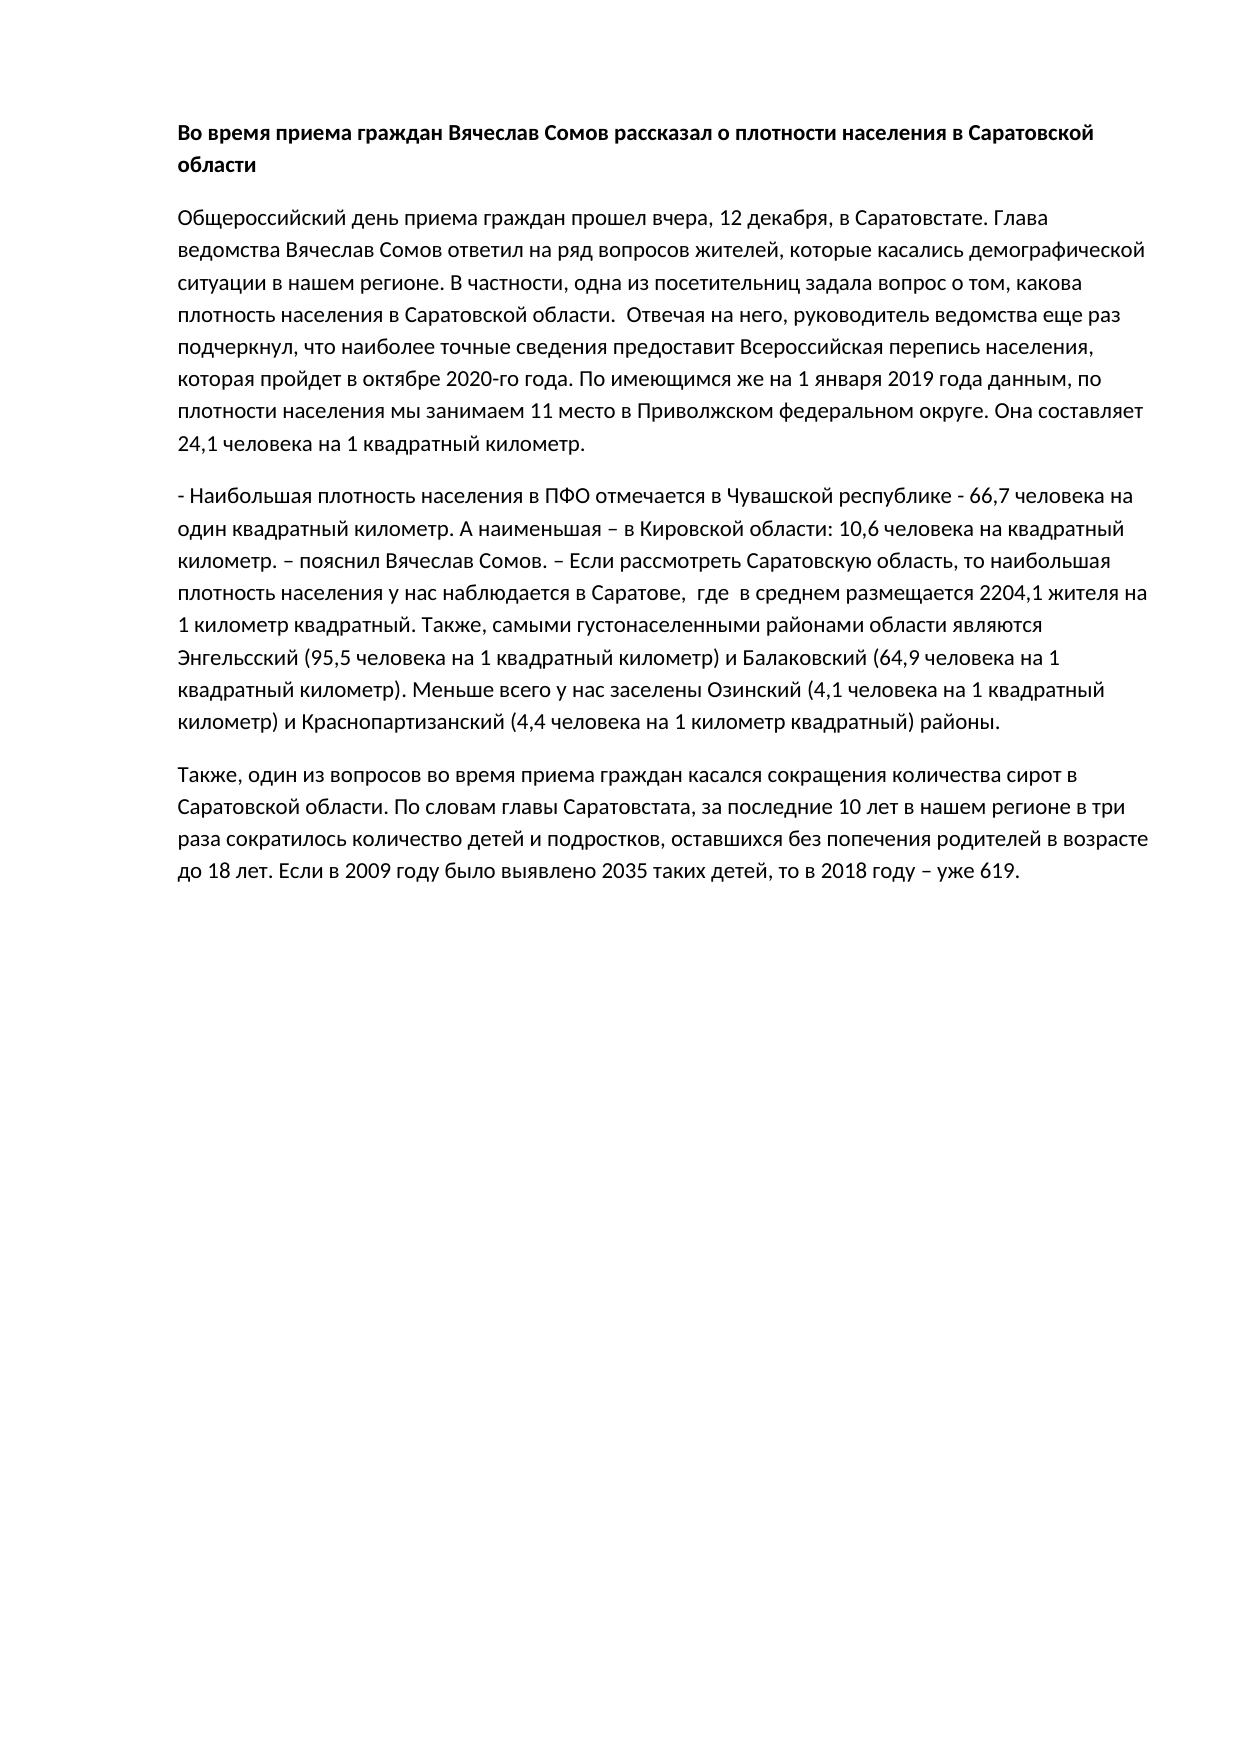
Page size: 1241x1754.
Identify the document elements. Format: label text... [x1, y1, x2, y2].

text Также, один из вопросов во время приема граждан касался сокращения количества сирот в Саратовской области. По словам главы Саратовстата, за последние 10 лет в нашем регионе в три раза сократилось количество детей и подростков, оставшихся без попечения родителей в возрасте до 18 лет. Если в 2009 году было выявлено 2035 таких детей, то в 2018 году – уже 619. [177, 760, 1152, 884]
text Общероссийский день приема граждан прошел вчера, 12 декабря, в Саратовстате. Глава ведомства Вячеслав Сомов ответил на ряд вопросов жителей, которые касались демографической ситуации в нашем регионе. В частности, одна из посетительниц задала вопрос о том, какова плотность населения в Саратовской области. Отвечая на него, руководитель ведомства еще раз подчеркнул, что наиболее точные сведения предоставит Всероссийская перепись населения, которая пройдет в октябре 2020-го года. По имеющимся же на 1 января 2019 года данным, по плотности населения мы занимаем 11 место в Приволжском федеральном округе. Она составляет 24,1 человека на 1 квадратный километр. [177, 203, 1152, 457]
text - Наибольшая плотность населения в ПФО отмечается в Чувашской республике - 66,7 человека на один квадратный километр. А наименьшая – в Кировской области: 10,6 человека на квадратный километр. – пояснил Вячеслав Сомов. – Если рассмотреть Саратовскую область, то наибольшая плотность населения у нас наблюдается в Саратове, где в среднем размещается 2204,1 жителя на 1 километр квадратный. Также, самыми густонаселенными районами области являются Энгельсский (95,5 человека на 1 квадратный километр) и Балаковский (64,9 человека на 1 квадратный километр). Меньше всего у нас заселены Озинский (4,1 человека на 1 квадратный километр) и Краснопартизанский (4,4 человека на 1 километр квадратный) районы. [177, 482, 1152, 735]
text Во время приема граждан Вячеслав Сомов рассказал о плотности населения в Саратовской области [177, 118, 1152, 178]
